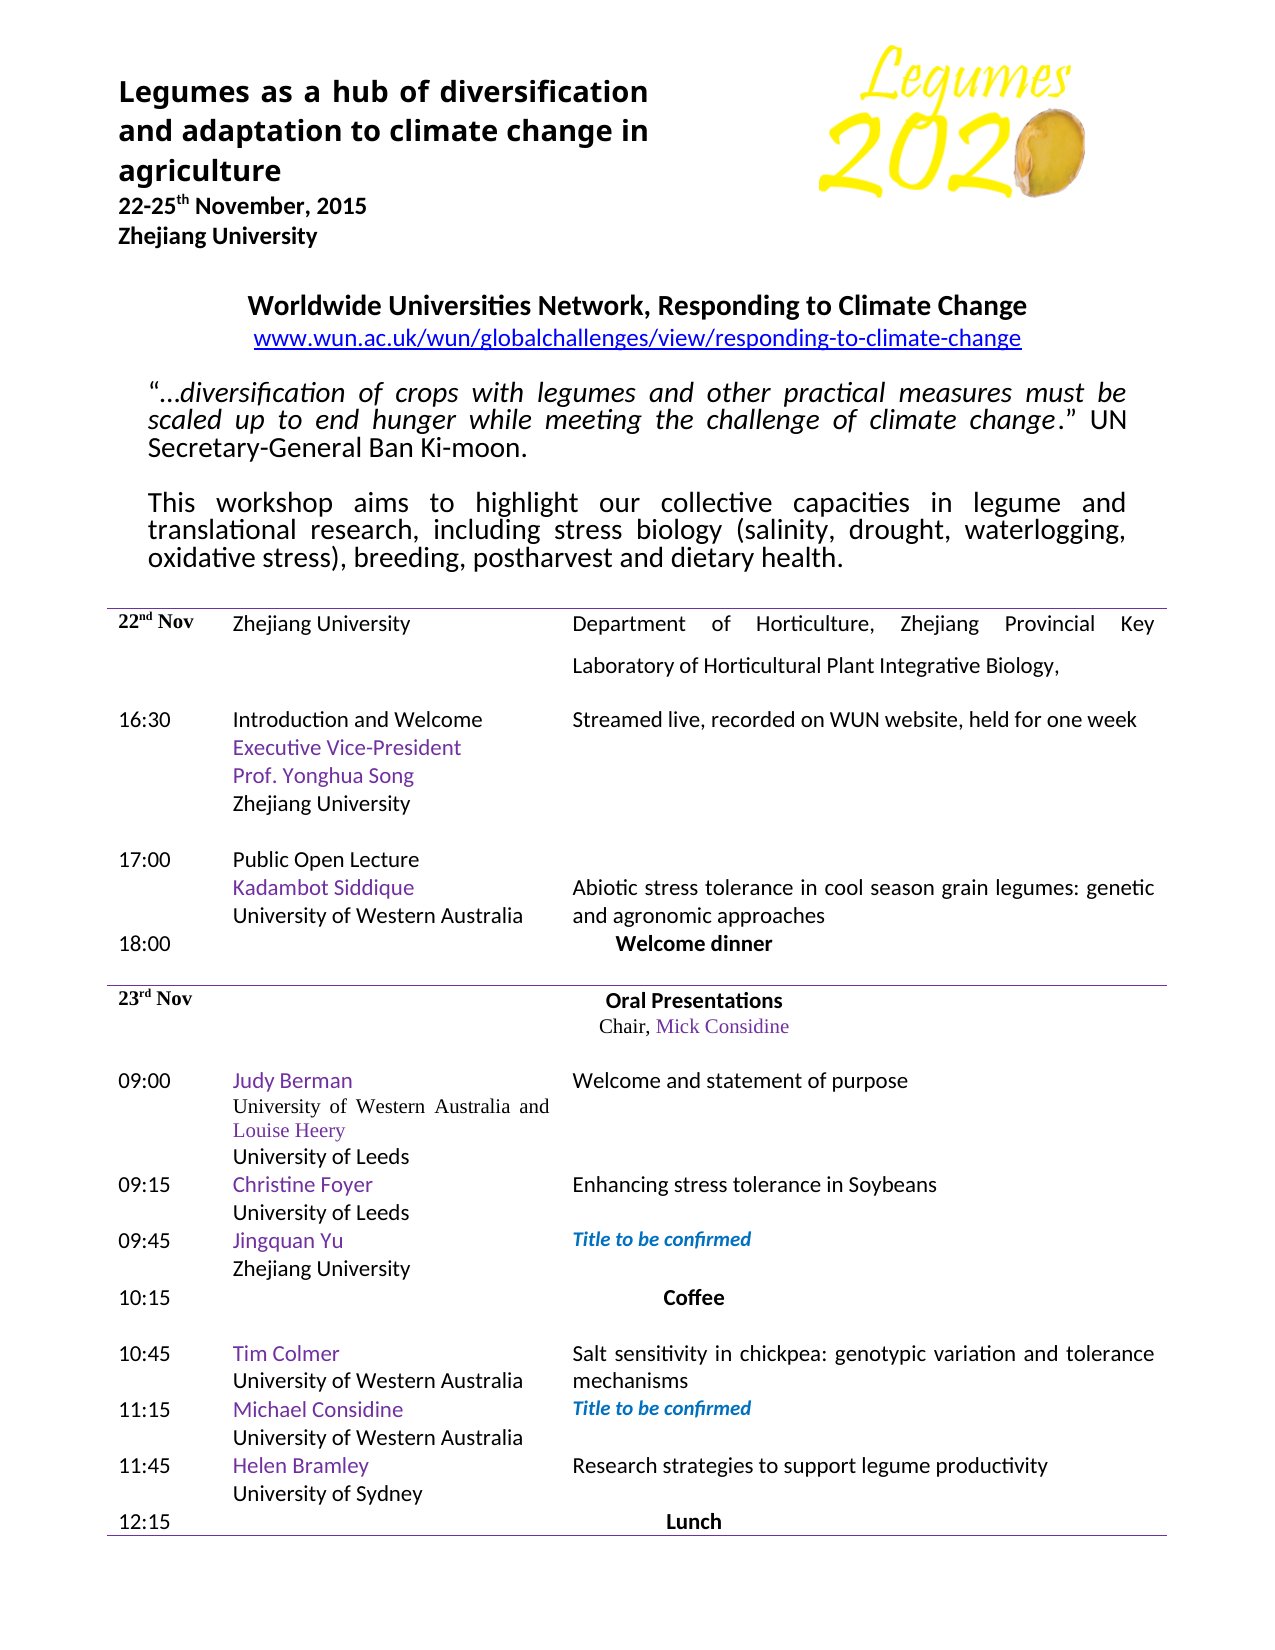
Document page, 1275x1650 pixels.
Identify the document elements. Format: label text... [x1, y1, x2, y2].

table_cell Abiotic stress tolerance in cool season grain legumes: genetic and agronomic approaches [561, 845, 1167, 929]
table_cell 10:15 [107, 1283, 221, 1339]
table_cell Oral Presentations Chair, Mick Considine [221, 986, 1167, 1066]
table_cell 09:00 [107, 1066, 221, 1171]
table_cell Tim Colmer University of Western Australia [221, 1339, 561, 1395]
table_cell 11:45 [107, 1451, 221, 1507]
table_cell Streamed live, recorded on WUN website, held for one week [561, 705, 1167, 845]
table_cell 09:15 [107, 1171, 221, 1227]
table_cell Public Open Lecture Kadambot Siddique University of Western Australia [221, 845, 561, 929]
table_cell Judy Berman University of Western Australia and Louise Heery University of Leeds [221, 1066, 561, 1171]
table_cell Christine Foyer University of Leeds [221, 1171, 561, 1227]
table_cell Title to be confirmed [561, 1227, 1167, 1283]
table_cell Helen Bramley University of Sydney [221, 1451, 561, 1507]
table_cell Salt sensitivity in chickpea: genotypic variation and tolerance mechanisms [561, 1339, 1167, 1395]
table_cell Lunch [221, 1507, 1167, 1535]
table_cell 09:45 [107, 1227, 221, 1283]
table_cell 11:15 [107, 1395, 221, 1451]
table_cell 12:15 [107, 1507, 221, 1535]
table_cell Title to be confirmed [561, 1395, 1167, 1451]
text This workshop aims to highlight our collective capacities in legume and translational research, including stress biology (salinity, drought, waterlogging, oxidative stress), breeding, postharvest and dietary health. [148, 490, 1127, 573]
table_cell 18:00 [107, 929, 221, 985]
table_header Zhejiang University [221, 609, 561, 705]
table_cell 10:45 [107, 1339, 221, 1395]
text www.wun.ac.uk/wun/globalchallenges/view/responding-to-climate-change [118, 322, 1157, 353]
table_cell Research strategies to support legume productivity [561, 1451, 1167, 1507]
table_cell Michael Considine University of Western Australia [221, 1395, 561, 1451]
table_header 22nd Nov [107, 609, 221, 705]
table_cell Enhancing stress tolerance in Soybeans [561, 1171, 1167, 1227]
table_cell 16:30 [107, 705, 221, 845]
table_cell 23rd Nov [107, 986, 221, 1066]
table_cell Coffee [221, 1283, 1167, 1339]
table_cell Introduction and Welcome Executive Vice-President Prof. Yonghua Song Zhejiang University [221, 705, 561, 845]
picture [819, 33, 1085, 254]
table_cell Welcome and statement of purpose [561, 1066, 1167, 1171]
table_header Department of Horticulture, Zhejiang Provincial Key Laboratory of Horticultural Plant Integrative Biology, [561, 609, 1167, 705]
table_cell 17:00 [107, 845, 221, 929]
table_cell Jingquan Yu Zhejiang University [221, 1227, 561, 1283]
text “…diversification of crops with legumes and other practical measures must be scaled up to end hunger while meeting the challenge of climate change.” UN Secretary-General Ban Ki-moon. [148, 380, 1127, 463]
text Worldwide Universities Network, Responding to Climate Change [118, 287, 1157, 322]
table_cell Welcome dinner [221, 929, 1167, 985]
